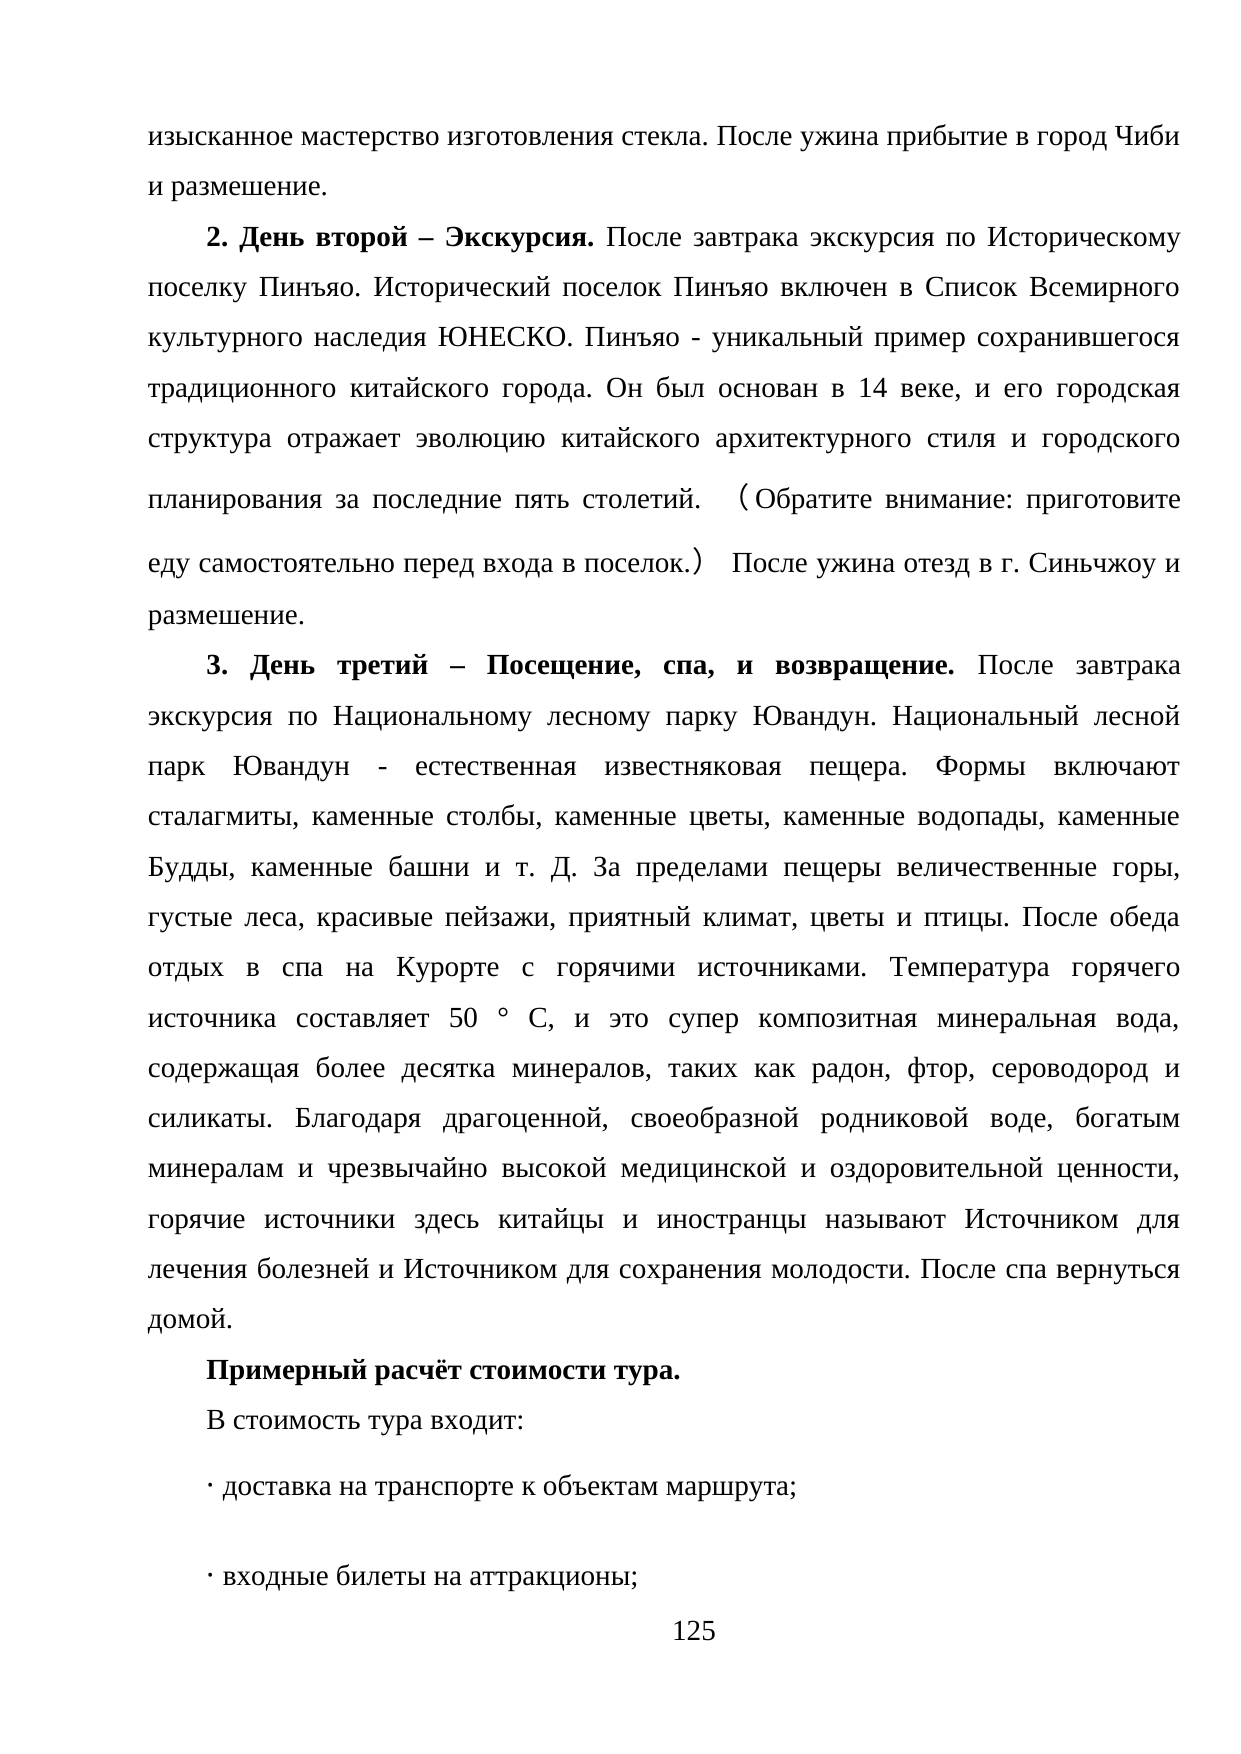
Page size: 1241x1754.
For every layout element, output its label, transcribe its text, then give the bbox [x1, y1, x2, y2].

text 2. День второй – Экскурсия. После завтрака экскурсия по Историческому поселку Пинъяо. Исторический поселок Пинъяо включен в Список Всемирного культурного наследия ЮНЕСКО. Пинъяо - уникальный пример сохранившегося традиционного китайского города. Он был основан в 14 веке, и его городская структура отражает эволюцию китайского архитектурного стиля и городского планирования за последние пять столетий. （Обратите внимание: приготовите еду самостоятельно перед входа в поселок.） После ужина отезд в г. Синьчжоу и размешение. [148, 219, 1181, 631]
list доставка на транспорте к объектам маршрута; [148, 1452, 1181, 1512]
text В стоимость тура входит: [148, 1402, 1181, 1436]
text 3. День третий – Посещение, спа, и возвращение. После завтрака экскурсия по Национальному лесному парку Ювандун. Национальный лесной парк Ювандун - естественная известняковая пещера. Формы включают сталагмиты, каменные столбы, каменные цветы, каменные водопады, каменные Будды, каменные башни и т. Д. За пределами пещеры величественные горы, густые леса, красивые пейзажи, приятный климат, цветы и птицы. После обеда отдых в спа на Курорте с горячими источниками. Температура горячего источника составляет 50 ° C, и это супер композитная минеральная вода, содержащая более десятка минералов, таких как радон, фтор, сероводород и силикаты. Благодаря драгоценной, своеобразной родниковой воде, богатым минералам и чрезвычайно высокой медицинской и оздоровительной ценности, горячие источники здесь китайцы и иностранцы называют Источником для лечения болезней и Источником для сохранения молодости. После спа вернуться домой. [148, 647, 1181, 1335]
text Примерный расчёт стоимости тура. [148, 1352, 1181, 1385]
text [148, 118, 1181, 202]
list входные билеты на аттракционы; [148, 1542, 1181, 1602]
